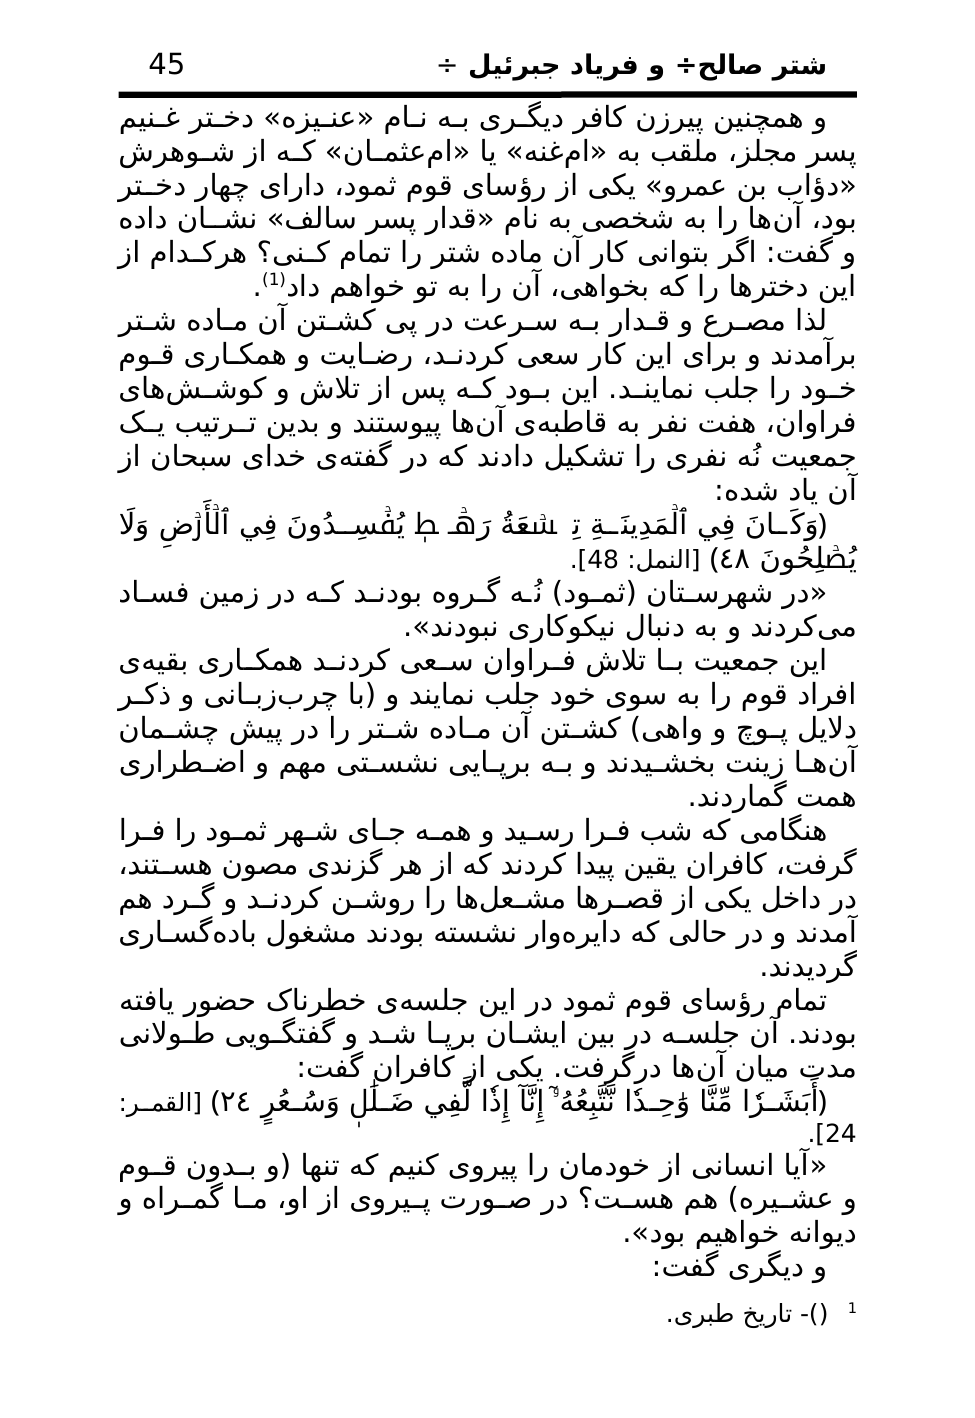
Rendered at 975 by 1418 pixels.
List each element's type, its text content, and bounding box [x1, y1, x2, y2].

text این جمعیت با تلاش فراوان سعی کردند همکاری بقیه‌ی افراد قوم را به سوی خود جلب نمایند و (با چرب‌زبانی و ذکر دلایل پوچ و واهی) کشتن آن ماده شتر را در پیش چشمان آن‌ها زینت بخشیدند و به برپایی نشستی مهم و اضطراری همت گماردند. [118, 643, 857, 813]
text ﴿أَبَشَرٗا مِّنَّا وَٰحِدٗا نَّتَّبِعُهُۥٓ إِنَّآ إِذٗا لَّفِي ضَلَٰلٖ وَسُعُرٍ ٢٤﴾ [القمر: 24]. [118, 1085, 857, 1148]
text «آیا انسانی از خودمان را پیروی کنیم که تنها (و بدون قوم و عشیره) هم هست؟ در صورت پیروی از او، ما گمراه و دیوانه خواهیم بود». [118, 1148, 857, 1250]
text «در شهرستان (ثمود) نُه گروه بودند که در زمین فساد می‌کردند و به دنبال نیکوکاری نبودند». [118, 575, 857, 643]
text لذا مصرع و قدار به سرعت در پی کشتن آن ماده شتر برآمدند و برای این کار سعی کردند، رضایت و همکاری قوم خود را جلب نمایند. این بود که پس از تلاش و کوشش‌های فراوان، هفت نفر به قاطبه‌ی آن‌ها پیوستند و بدین ترتیب یک جمعیت نُه نفری را تشکیل دادند که در گفته‌ی خدای سبحان از آن یاد شده: [118, 304, 857, 507]
text و دیگری گفت: [118, 1250, 857, 1284]
text تمام رؤسای قوم ثمود در این جلسه‌ی خطرناک حضور یافته بودند. آن جلسه در بین ایشان برپا شد و گفتگویی طولانی مدت میان آن‌ها درگرفت. یکی از کافران گفت: [118, 983, 857, 1085]
text و همچنین پیرزن کافر دیگری به نام «عنیزه» دختر غنیم پسر مجلز، ملقب به «ام‌غنه» یا «ام‌عثمان» که از شوهرش «دؤاب بن عمرو» یکی از رؤسای قوم ثمود، دارای چهار دختر بود، آن‌ها را به شخصی به نام «قدار پسر سالف» نشان داده و گفت: اگر بتوانی کار آن ماده شتر را تمام کنی؟ هرکدام از این دخترها را که بخواهی، آن را به تو خواهم داد(). [118, 100, 857, 304]
text ﴿وَكَانَ فِي ٱلۡمَدِينَةِ تِسۡعَةُ رَهۡطٖ يُفۡسِدُونَ فِي ٱلۡأَرۡضِ وَلَا يُصۡلِحُونَ ٤٨﴾ [النمل: 48]. [118, 507, 857, 575]
text هنگامی که شب فرا رسید و همه جای شهر ثمود را فرا گرفت، کافران یقین پیدا کردند که از هر گزندی مصون هستند، در داخل یکی از قصرها مشعل‌ها را روشن کردند و گرد هم آمدند و در حالی که دایره‌وار نشسته بودند مشغول باده‌گساری گردیدند. [118, 813, 857, 983]
